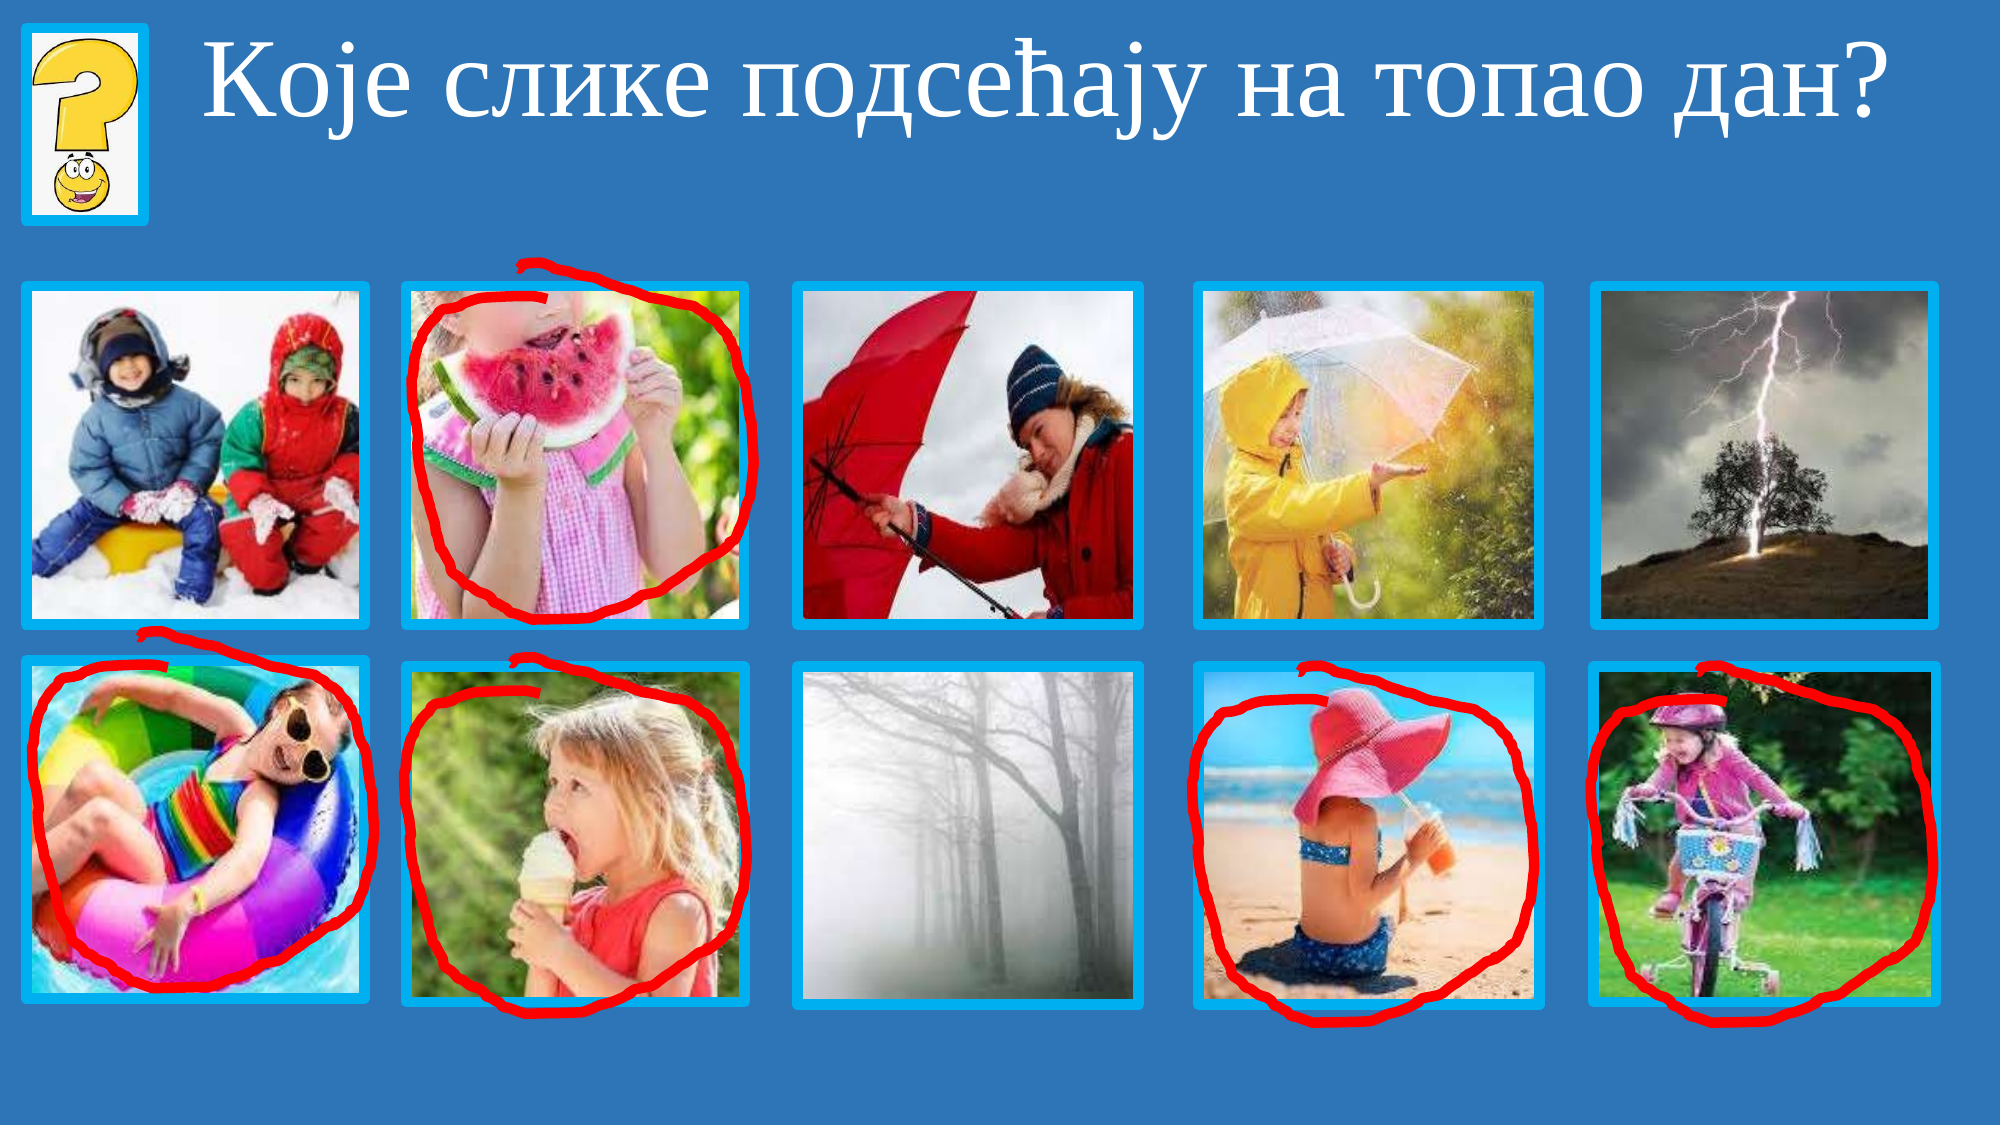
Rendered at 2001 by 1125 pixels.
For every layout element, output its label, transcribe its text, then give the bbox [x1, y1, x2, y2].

picture [1599, 672, 1927, 996]
picture [804, 673, 1132, 998]
text Које слике подсећају на топао дан? [201, 11, 1971, 140]
picture [33, 667, 80, 711]
picture [307, 667, 358, 710]
picture [804, 292, 1132, 618]
picture [1204, 292, 1533, 618]
picture [1848, 920, 1930, 996]
picture [412, 672, 739, 997]
picture [33, 292, 358, 618]
picture [417, 291, 739, 614]
picture [636, 926, 738, 996]
picture [33, 831, 144, 992]
picture [606, 545, 738, 618]
picture [214, 914, 358, 992]
picture [606, 673, 738, 762]
picture [1205, 914, 1252, 998]
picture [1600, 900, 1648, 996]
picture [1447, 911, 1533, 998]
picture [33, 34, 137, 214]
picture [655, 292, 738, 344]
picture [1602, 292, 1927, 618]
picture [1204, 672, 1528, 998]
picture [38, 666, 359, 982]
picture [1367, 673, 1533, 791]
picture [412, 292, 479, 343]
picture [413, 890, 479, 996]
picture [412, 458, 507, 618]
picture [1766, 673, 1930, 782]
